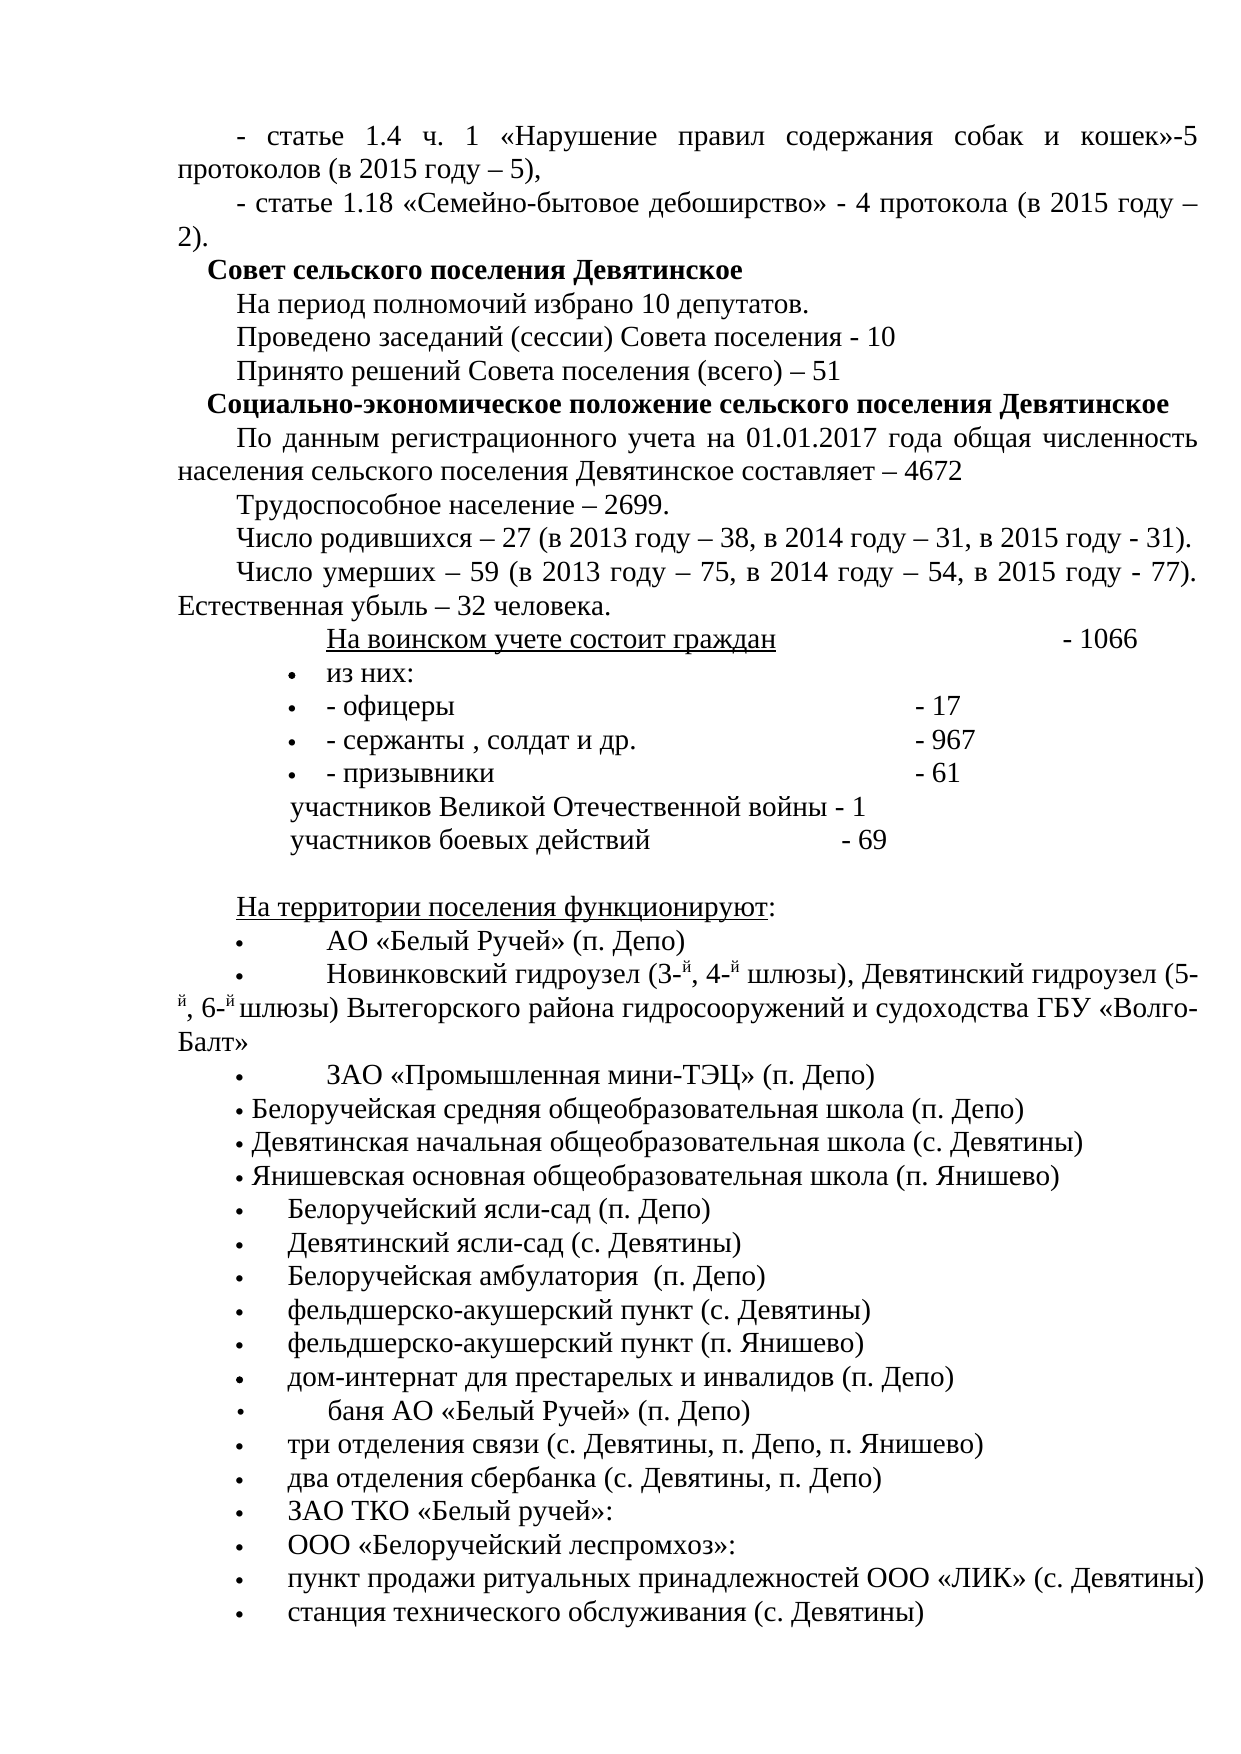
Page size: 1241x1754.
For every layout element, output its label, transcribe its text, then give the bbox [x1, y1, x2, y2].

list два отделения сбербанка (с. Девятины, п. Депо) [177, 1460, 1199, 1493]
text участников боевых действий - 69 [290, 822, 1199, 856]
list АО «Белый Ручей» (п. Депо) [177, 923, 1199, 957]
text Число родившихся – 27 (в 2013 году – 38, в 2014 году – 31, в 2015 году - 31). [177, 521, 1199, 554]
list - офицеры - 17 [288, 688, 1199, 722]
list Девятинская начальная общеобразовательная школа (с. Девятины) [177, 1124, 1210, 1158]
text - статье 1.4 ч. 1 «Нарушение правил содержания собак и кошек»-5 протоколов (в 2015 году – 5), [177, 118, 1199, 185]
list ООО «Белоручейский леспромхоз»: [177, 1527, 1199, 1560]
text По данным регистрационного учета на 01.01.2017 года общая численность населения сельского поселения Девятинское составляет – 4672 [177, 420, 1199, 487]
list ЗАО ТКО «Белый ручей»: [177, 1493, 1199, 1527]
list На территории поселения функционируют: [236, 889, 1199, 923]
list пункт продажи ритуальных принадлежностей ООО «ЛИК» (с. Девятины) [177, 1560, 1205, 1594]
text На период полномочий избрано 10 депутатов. [177, 286, 1199, 319]
text Проведено заседаний (сессии) Совета поселения - 10 [177, 319, 1199, 353]
list Белоручейская средняя общеобразовательная школа (п. Депо) [177, 1091, 1210, 1124]
text Число умерших – 59 (в 2013 году – 75, в 2014 году – 54, в 2015 году - 77). Естественная убыль – 32 человека. [177, 554, 1199, 621]
list ЗАО «Промышленная мини-ТЭЦ» (п. Депо) [177, 1057, 1199, 1091]
list дом-интернат для престарелых и инвалидов (п. Депо) [177, 1359, 1199, 1393]
list - призывники - 61 [288, 755, 1199, 789]
list три отделения связи (с. Девятины, п. Депо, п. Янишево) [177, 1426, 1199, 1460]
list Девятинский ясли-сад (с. Девятины) [177, 1225, 1199, 1258]
list На воинском учете состоит граждан - 1066 [326, 621, 1199, 655]
list станция технического обслуживания (с. Девятины) [177, 1594, 1205, 1627]
list Новинковский гидроузел (3-й, 4-й шлюзы), Девятинский гидроузел (5-й, 6-й шлюзы) Вытегорского района гидросооружений и судоходства ГБУ «Волго-Балт» [177, 957, 1199, 1057]
text Принято решений Совета поселения (всего) – 51 [177, 353, 1199, 386]
list из них: [288, 655, 1199, 688]
text Совет сельского поселения Девятинское [177, 252, 1199, 286]
text участников Великой Отечественной войны - 1 [290, 789, 1199, 822]
list Янишевская основная общеобразовательная школа (п. Янишево) [177, 1158, 1210, 1191]
text Социально-экономическое положение сельского поселения Девятинское [177, 386, 1199, 420]
text - статье 1.18 «Семейно-бытовое дебоширство» - 4 протокола (в 2015 году – 2). [177, 185, 1199, 252]
list Белоручейский ясли-сад (п. Депо) [177, 1191, 1199, 1225]
list фельдшерско-акушерский пункт (п. Янишево) [177, 1326, 1199, 1359]
list - сержанты , солдат и др. - 967 [288, 722, 1199, 755]
list баня АО «Белый Ручей» (п. Депо) [177, 1393, 1205, 1426]
list фельдшерско-акушерский пункт (с. Девятины) [177, 1292, 1199, 1326]
text Трудоспособное население – 2699. [177, 487, 1199, 521]
list Белоручейская амбулатория (п. Депо) [177, 1258, 1199, 1292]
